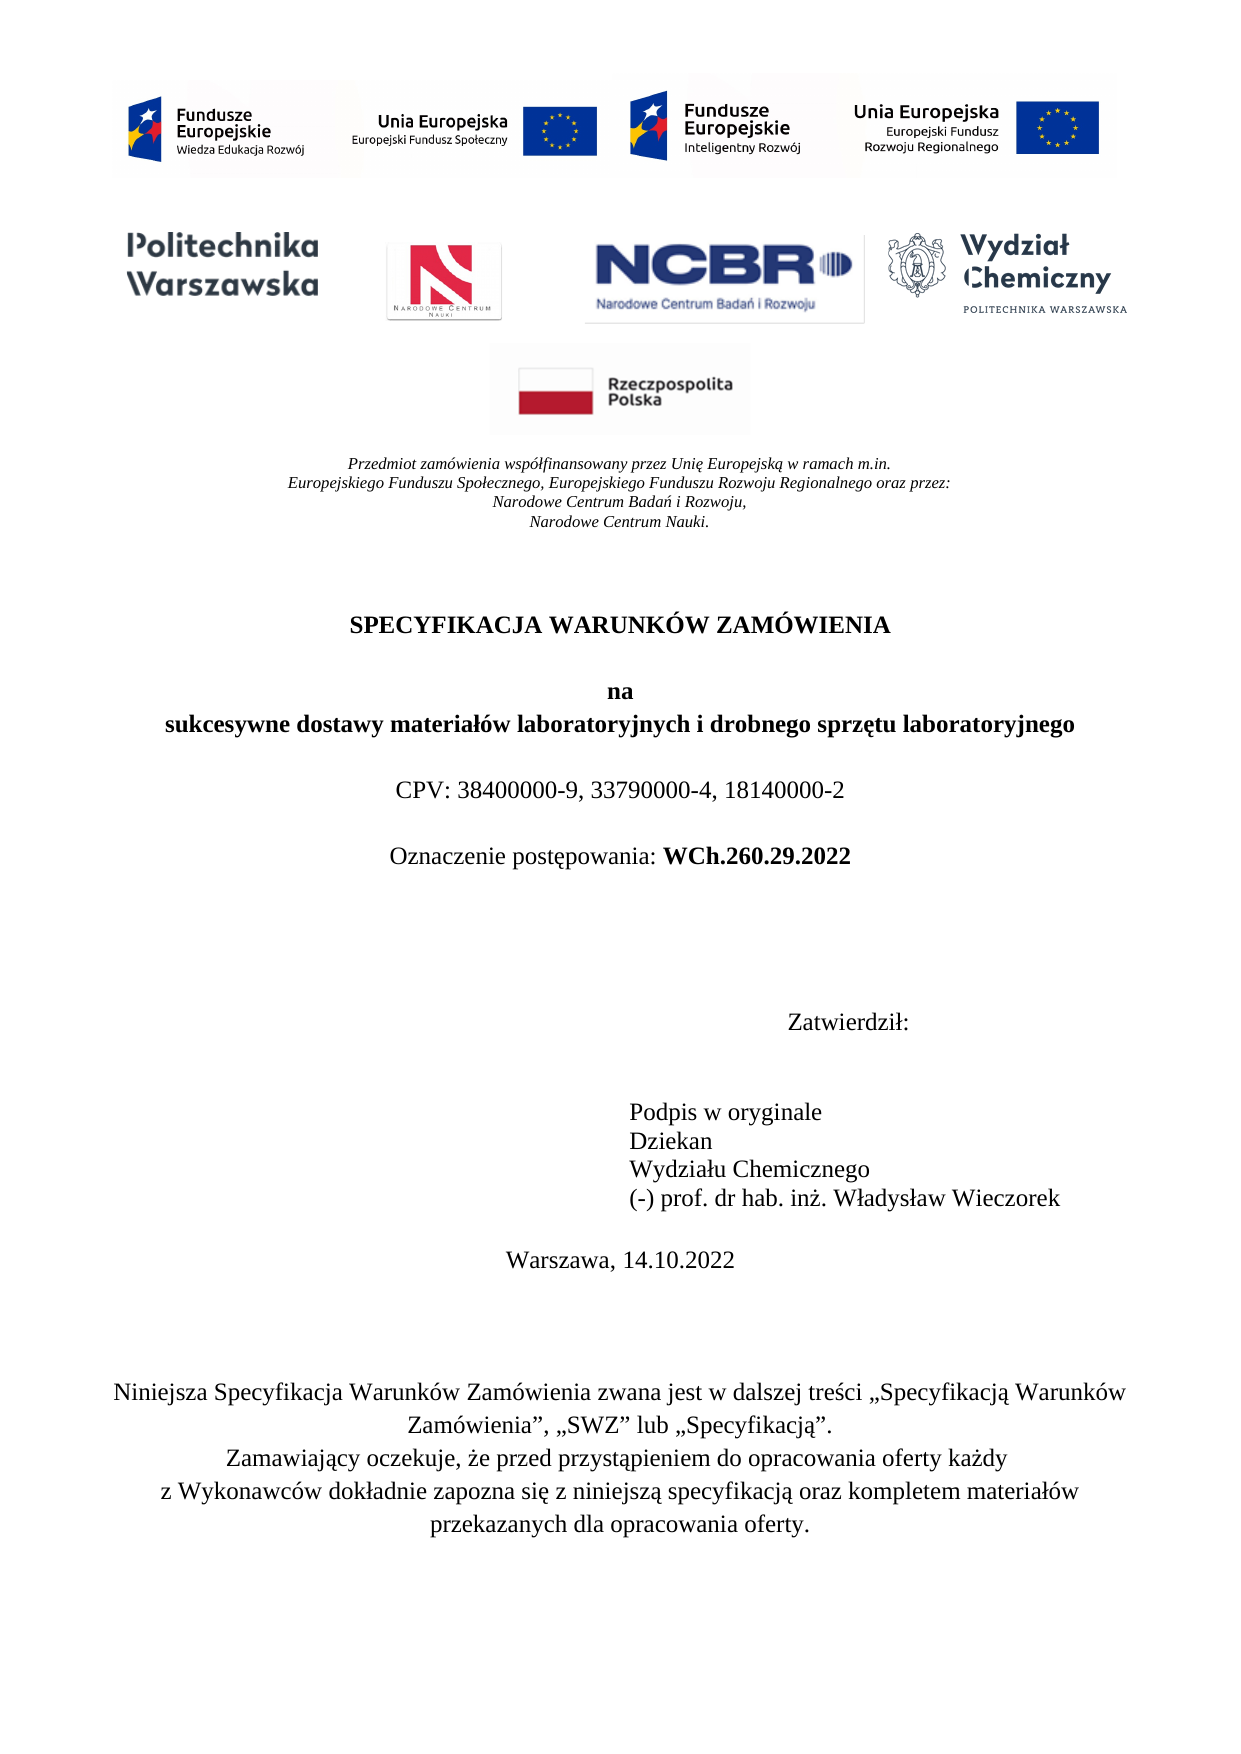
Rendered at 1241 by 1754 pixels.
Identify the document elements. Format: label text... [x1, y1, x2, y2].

text Podpis w oryginale [614, 1097, 1128, 1126]
text SPECYFIKACJA WARUNKÓW ZAMÓWIENIA [112, 610, 1128, 639]
picture [112, 73, 1117, 178]
picture [385, 242, 503, 321]
text Oznaczenie postępowania: WCh.260.29.2022 [112, 841, 1128, 870]
text Niniejsza Specyfikacja Warunków Zamówienia zwana jest w dalszej treści „Specyfikacją Warunków Zamówienia”, „SWZ” lub „Specyfikacją”. [112, 1377, 1127, 1439]
text Wydziału Chemicznego [628, 1154, 1128, 1183]
picture [584, 235, 866, 325]
text na [112, 676, 1128, 705]
text Warszawa, 14.10.2022 [112, 1245, 1128, 1274]
text CPV: 38400000-9, 33790000-4, 18140000-2 [112, 775, 1128, 804]
picture [888, 233, 1128, 314]
text sukcesywne dostawy materiałów laboratoryjnych i drobnego sprzętu laboratoryjnego [112, 709, 1128, 738]
picture [489, 343, 751, 435]
text (-) prof. dr hab. inż. Władysław Wieczorek [628, 1183, 1128, 1212]
picture [126, 232, 319, 297]
text Zamawiający oczekuje, że przed przystąpieniem do opracowania oferty każdy z Wykonawców dokładnie zapozna się z niniejszą specyfikacją oraz kompletem materiałów przekazanych dla opracowania oferty. [112, 1443, 1127, 1538]
text Dziekan [629, 1126, 1128, 1154]
text Zatwierdził: [112, 1007, 1128, 1035]
